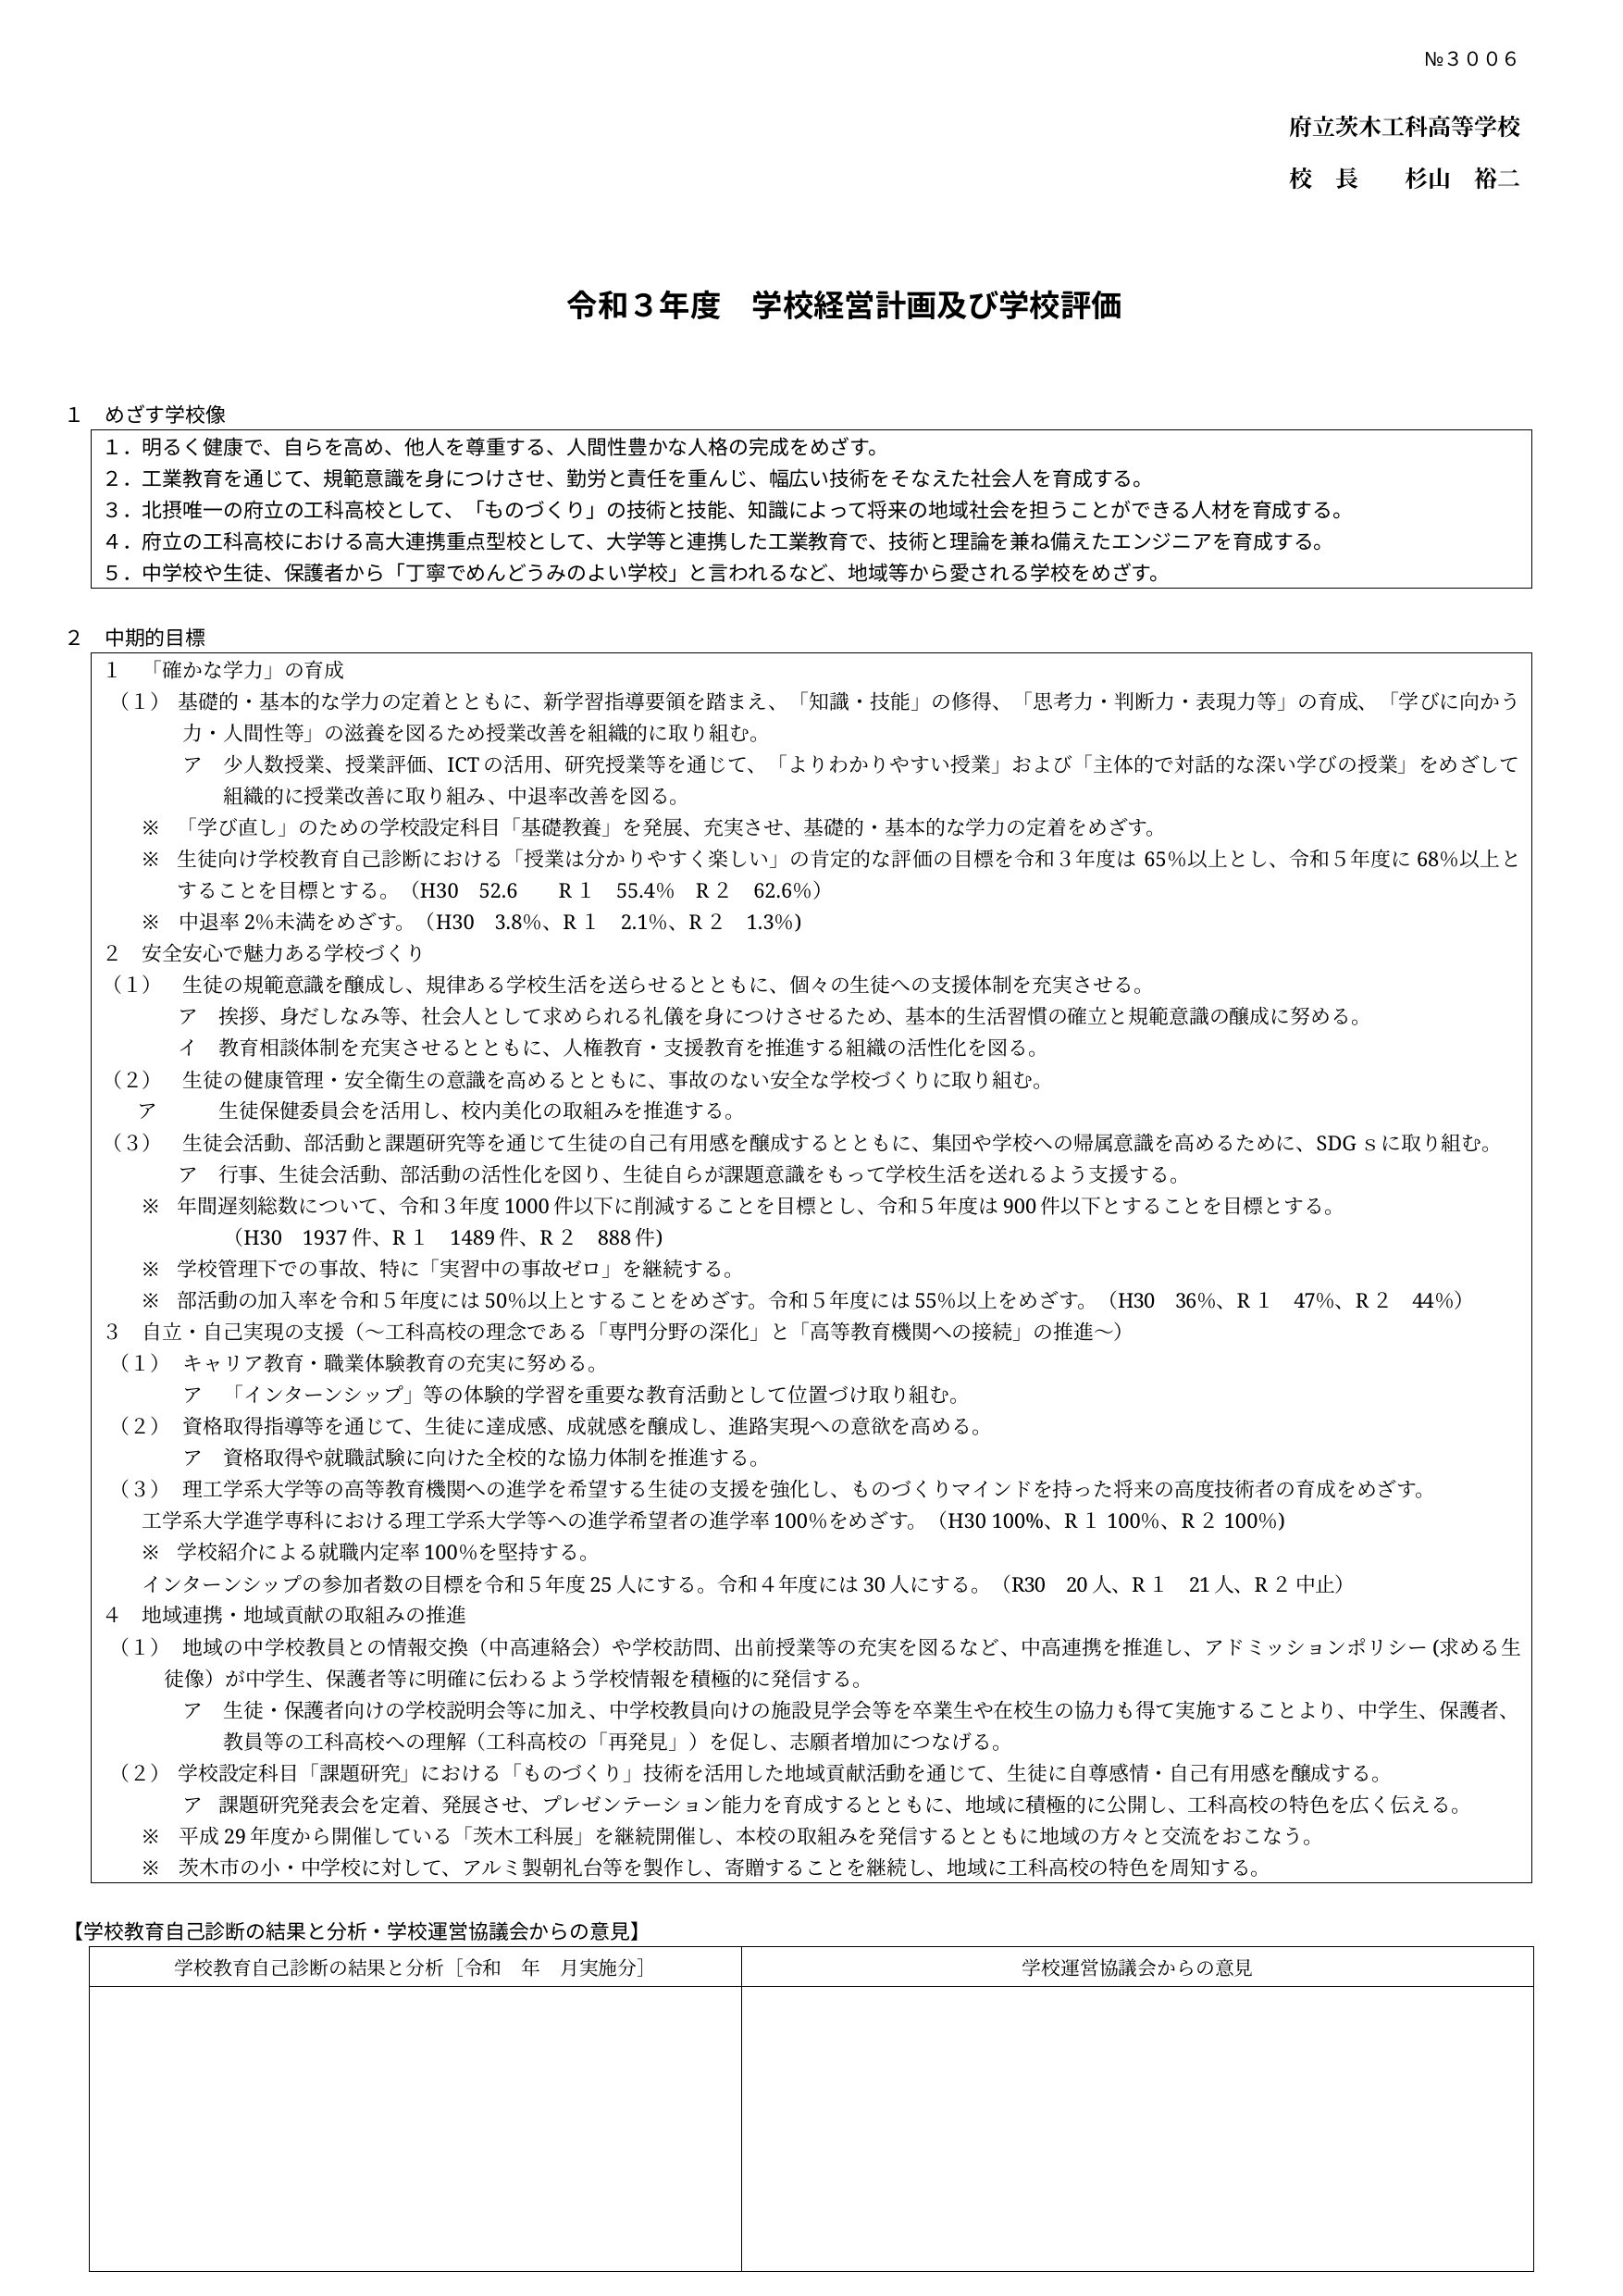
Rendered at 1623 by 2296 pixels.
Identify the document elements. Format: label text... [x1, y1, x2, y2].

text 令和３年度 学校経営計画及び学校評価 [82, 272, 1607, 335]
table_header 学校教育自己診断の結果と分析［令和 年 月実施分］ [90, 1947, 741, 1986]
text 【学校教育自己診断の結果と分析・学校運営協議会からの意見】 [13, 1915, 1541, 1946]
text １ めざす学校像 [64, 398, 1541, 429]
text 校 長 杉山 裕二 [82, 145, 1520, 209]
table_header １ 「確かな学力」の育成 基礎的・基本的な学力の定着とともに、新学習指導要領を踏まえ、「知識・技能」の修得、「思考力・判断力・表現力等」の育成、「学びに向かう力・人間性等」の滋養を図るため授業改善を組織的に取り組む。 少人数授業、授業評価、ICTの活用、研究授業等を通じて、「よりわかりやすい授業」および「主体的で対話的な深い学びの授業」をめざして組織的に授業改善に取り組み、中退率改善を図る。 「学び直し」のための学校設定科目「基礎教養」を発展、充実させ、基礎的・基本的な学力の定着をめざす。 生徒向け学校教育自己診断における「授業は分かりやすく楽しい」の肯定的な評価の目標を令和３年度は65％以上とし、令和５年度に68％以上とすることを目標とする。（H30 52.6 R１ 55.4％ R２ 62.6％） ※ 中退率2％未満をめざす。（H30 3.8％、R１ 2.1％、R２ 1.3％) ２ 安全安心で魅力ある学校づくり （１） 生徒の規範意識を醸成し、規律ある学校生活を送らせるとともに、個々の生徒への支援体制を充実させる。 挨拶、身だしなみ等、社会人として求められる礼儀を身につけさせるため、基本的生活習慣の確立と規範意識の醸成に努める。 教育相談体制を充実させるとともに、人権教育・支援教育を推進する組織の活性化を図る。 （２） 生徒の健康管理・安全衛生の意識を高めるとともに、事故のない安全な学校づくりに取り組む。 生徒保健委員会を活用し、校内美化の取組みを推進する。 （３） 生徒会活動、部活動と課題研究等を通じて生徒の自己有用感を醸成するとともに、集団や学校への帰属意識を高めるために、SDGｓに取り組む。 行事、生徒会活動、部活動の活性化を図り、生徒自らが課題意識をもって学校生活を送れるよう支援する。 年間遅刻総数について、令和３年度1000件以下に削減することを目標とし、令和５年度は900件以下とすることを目標とする。 （H30 1937件、R１ 1489件、R２ 888件) 学校管理下での事故、特に「実習中の事故ゼロ」を継続する。 部活動の加入率を令和５年度には50％以上とすることをめざす。令和５年度には55％以上をめざす。（H30 36％、R１ 47％、R２ 44％） ３ 自立・自己実現の支援（～工科高校の理念である「専門分野の深化」と「高等教育機関への接続」の推進～） キャリア教育・職業体験教育の充実に努める。 「インターンシップ」等の体験的学習を重要な教育活動として位置づけ取り組む。 資格取得指導等を通じて、生徒に達成感、成就感を醸成し、進路実現への意欲を高める。 資格取得や就職試験に向けた全校的な協力体制を推進する。 理工学系大学等の高等教育機関への進学を希望する生徒の支援を強化し、ものづくりマインドを持った将来の高度技術者の育成をめざす。 工学系大学進学専科における理工学系大学等への進学希望者の進学率100％をめざす。（H30 100%、R１ 100％、R２ 100％) 学校紹介による就職内定率100％を堅持する。 インターンシップの参加者数の目標を令和５年度25人にする。令和４年度には30人にする。（R30 20人、R１ 21人、R２ 中止） ４ 地域連携・地域貢献の取組みの推進 地域の中学校教員との情報交換（中高連絡会）や学校訪問、出前授業等の充実を図るなど、中高連携を推進し、アドミッションポリシー(求める生徒像）が中学生、保護者等に明確に伝わるよう学校情報を積極的に発信する。 生徒・保護者向けの学校説明会等に加え、中学校教員向けの施設見学会等を卒業生や在校生の協力も得て実施することより、中学生、保護者、教員等の工科高校への理解（工科高校の「再発見」）を促し、志願者増加につなげる。 学校設定科目「課題研究」における「ものづくり」技術を活用した地域貢献活動を通じて、生徒に自尊感情・自己有用感を醸成する。 課題研究発表会を定着、発展させ、プレゼンテーション能力を育成するとともに、地域に積極的に公開し、工科高校の特色を広く伝える。 ※ 平成29年度から開催している「茨木工科展」を継続開催し、本校の取組みを発信するとともに地域の方々と交流をおこなう。 ※ 茨木市の小・中学校に対して、アルミ製朝礼台等を製作し、寄贈することを継続し、地域に工科高校の特色を周知する。 [92, 653, 1531, 1882]
table_cell [742, 1987, 1533, 2271]
text ２ 中期的目標 [64, 621, 1541, 652]
table_header １．明るく健康で、自らを高め、他人を尊重する、人間性豊かな人格の完成をめざす。 ２．工業教育を通じて、規範意識を身につけさせ、勤労と責任を重んじ、幅広い技術をそなえた社会人を育成する。 ３．北摂唯一の府立の工科高校として、「ものづくり」の技術と技能、知識によって将来の地域社会を担うことができる人材を育成する。 ４．府立の工科高校における高大連携重点型校として、大学等と連携した工業教育で、技術と理論を兼ね備えたエンジニアを育成する。 ５．中学校や生徒、保護者から「丁寧でめんどうみのよい学校」と言われるなど、地域等から愛される学校をめざす。 [92, 430, 1531, 588]
table_header 学校運営協議会からの意見 [742, 1947, 1533, 1986]
table_cell [90, 1987, 741, 2271]
